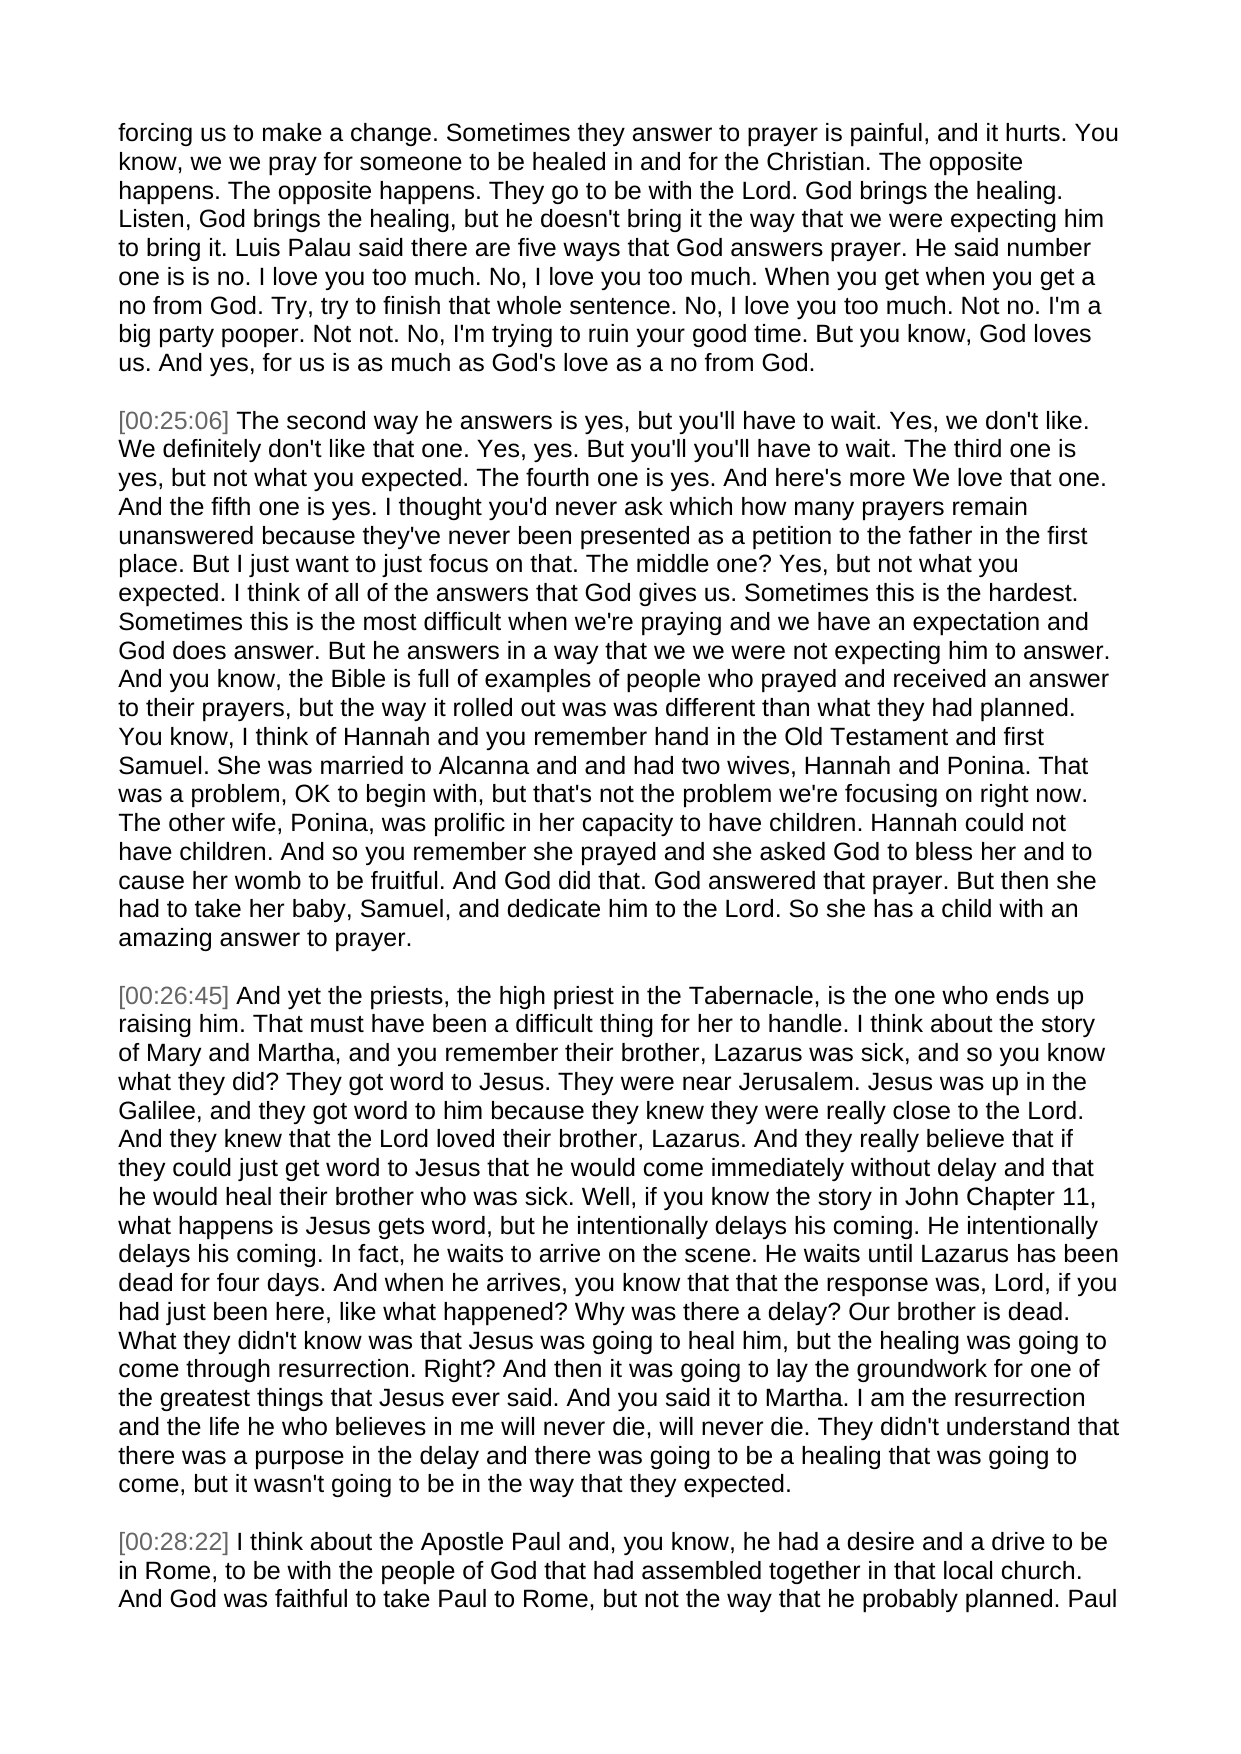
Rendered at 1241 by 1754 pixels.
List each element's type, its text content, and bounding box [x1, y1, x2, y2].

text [118, 1527, 1122, 1613]
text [118, 118, 1122, 377]
text [00:26:45] And yet the priests, the high priest in the Tabernacle, is the one who ends up raising him. That must have been a difficult thing for her to handle. I think about the story of Mary and Martha, and you remember their brother, Lazarus was sick, and so you know what they did? They got word to Jesus. They were near Jerusalem. Jesus was up in the Galilee, and they got word to him because they knew they were really close to the Lord. And they knew that the Lord loved their brother, Lazarus. And they really believe that if they could just get word to Jesus that he would come immediately without delay and that he would heal their brother who was sick. Well, if you know the story in John Chapter 11, what happens is Jesus gets word, but he intentionally delays his coming. He intentionally delays his coming. In fact, he waits to arrive on the scene. He waits until Lazarus has been dead for four days. And when he arrives, you know that that the response was, Lord, if you had just been here, like what happened? Why was there a delay? Our brother is dead. What they didn't know was that Jesus was going to heal him, but the healing was going to come through resurrection. Right? And then it was going to lay the groundwork for one of the greatest things that Jesus ever said. And you said it to Martha. I am the resurrection and the life he who believes in me will never die, will never die. They didn't understand that there was a purpose in the delay and there was going to be a healing that was going to come, but it wasn't going to be in the way that they expected. [118, 981, 1122, 1498]
text [00:25:06] The second way he answers is yes, but you'll have to wait. Yes, we don't like. We definitely don't like that one. Yes, yes. But you'll you'll have to wait. The third one is yes, but not what you expected. The fourth one is yes. And here's more We love that one. And the fifth one is yes. I thought you'd never ask which how many prayers remain unanswered because they've never been presented as a petition to the father in the first place. But I just want to just focus on that. The middle one? Yes, but not what you expected. I think of all of the answers that God gives us. Sometimes this is the hardest. Sometimes this is the most difficult when we're praying and we have an expectation and God does answer. But he answers in a way that we we were not expecting him to answer. And you know, the Bible is full of examples of people who prayed and received an answer to their prayers, but the way it rolled out was was different than what they had planned. You know, I think of Hannah and you remember hand in the Old Testament and first Samuel. She was married to Alcanna and and had two wives, Hannah and Ponina. That was a problem, OK to begin with, but that's not the problem we're focusing on right now. The other wife, Ponina, was prolific in her capacity to have children. Hannah could not have children. And so you remember she prayed and she asked God to bless her and to cause her womb to be fruitful. And God did that. God answered that prayer. But then she had to take her baby, Samuel, and dedicate him to the Lord. So she has a child with an amazing answer to prayer. [118, 406, 1122, 952]
